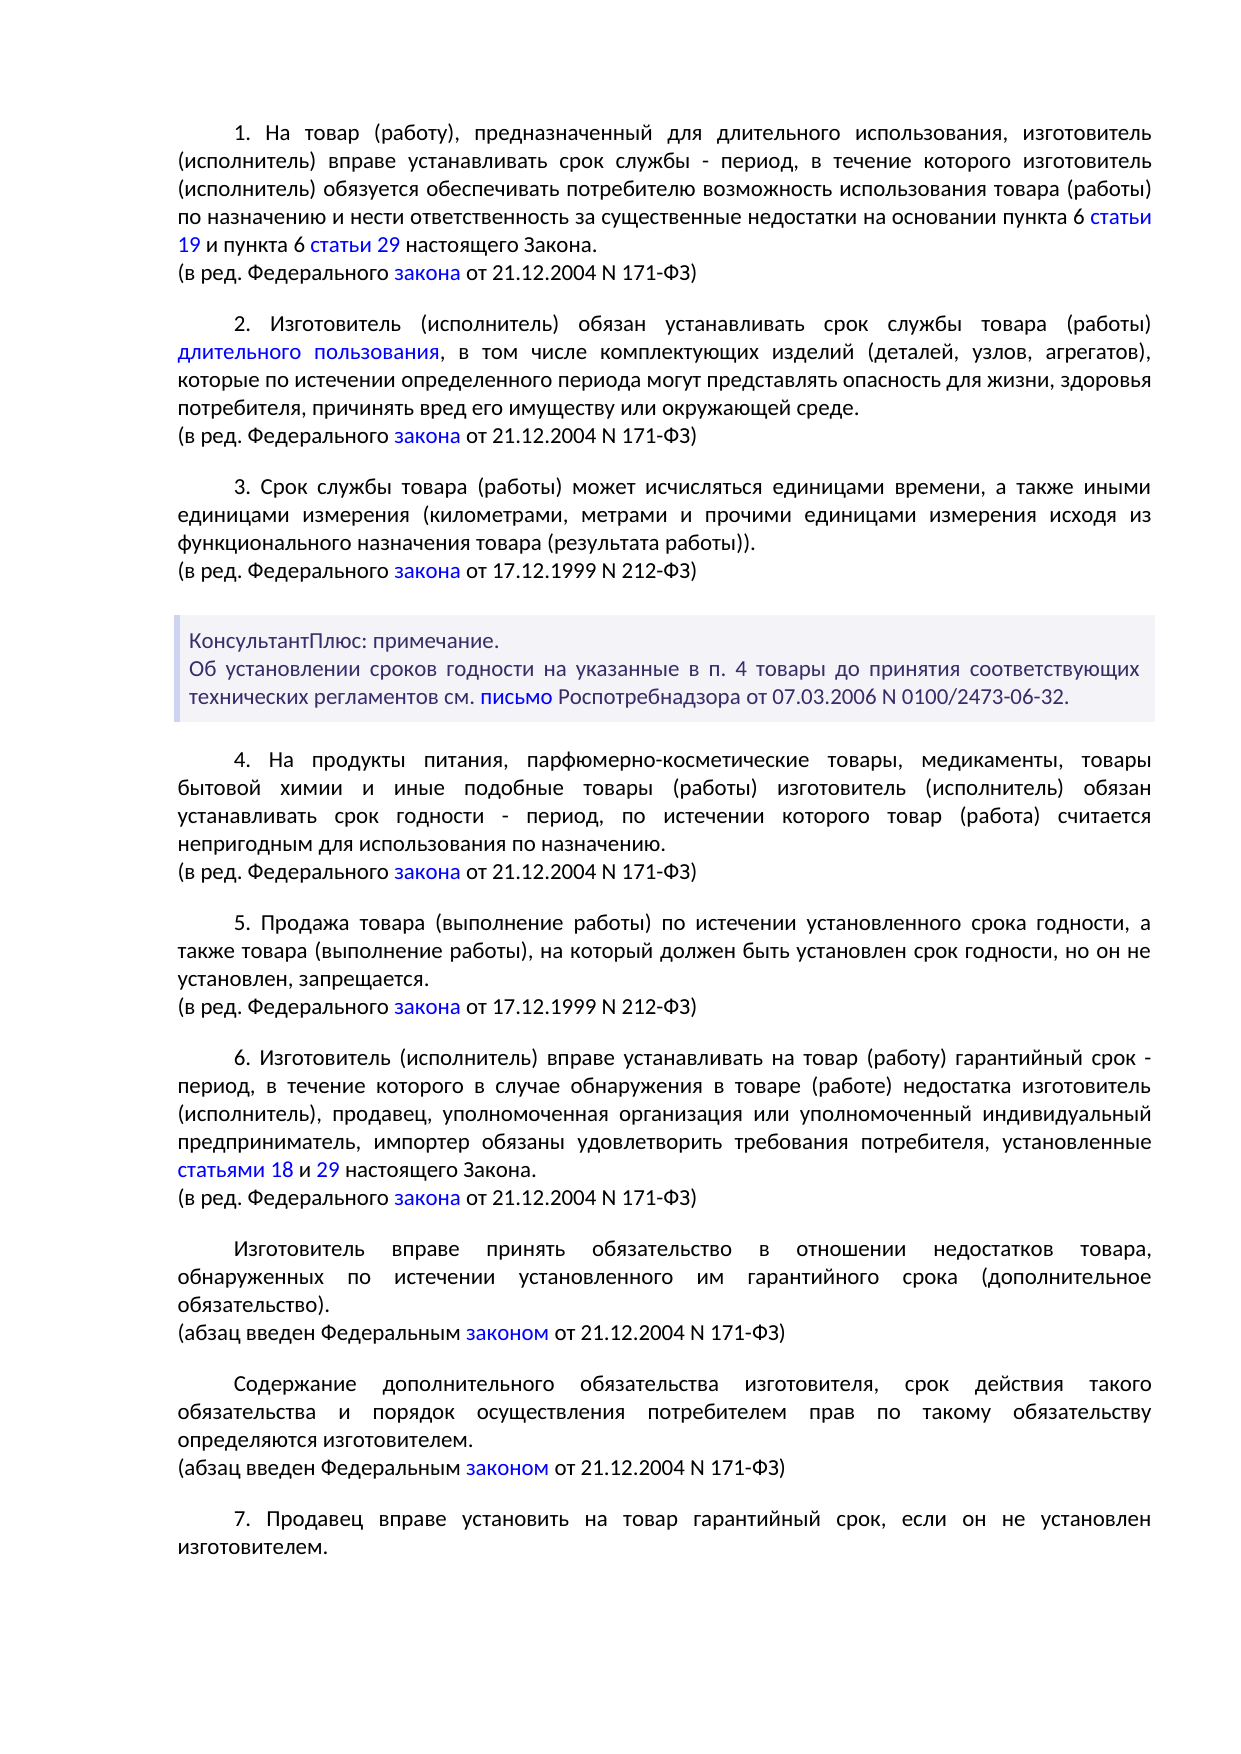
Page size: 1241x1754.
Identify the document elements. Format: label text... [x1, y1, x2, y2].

text 6. Изготовитель (исполнитель) вправе устанавливать на товар (работу) гарантийный срок - период, в течение которого в случае обнаружения в товаре (работе) недостатка изготовитель (исполнитель), продавец, уполномоченная организация или уполномоченный индивидуальный предприниматель, импортер обязаны удовлетворить требования потребителя, установленные статьями 18 и 29 настоящего Закона. [177, 1043, 1152, 1183]
text Изготовитель вправе принять обязательство в отношении недостатков товара, обнаруженных по истечении установленного им гарантийного срока (дополнительное обязательство). [177, 1234, 1152, 1318]
table_header КонсультантПлюс: примечание. Об установлении сроков годности на указанные в п. 4 товары до принятия соответствующих технических регламентов см. письмо Роспотребнадзора от 07.03.2006 N 0100/2473-06-32. [180, 615, 1149, 722]
text Содержание дополнительного обязательства изготовителя, срок действия такого обязательства и порядок осуществления потребителем прав по такому обязательству определяются изготовителем. [177, 1369, 1152, 1453]
text 4. На продукты питания, парфюмерно-косметические товары, медикаменты, товары бытовой химии и иные подобные товары (работы) изготовитель (исполнитель) обязан устанавливать срок годности - период, по истечении которого товар (работа) считается непригодным для использования по назначению. [177, 745, 1152, 857]
text (в ред. Федерального закона от 21.12.2004 N 171-ФЗ) [177, 857, 1152, 885]
text (в ред. Федерального закона от 21.12.2004 N 171-ФЗ) [177, 421, 1152, 449]
text (в ред. Федерального закона от 21.12.2004 N 171-ФЗ) [177, 258, 1152, 286]
text 2. Изготовитель (исполнитель) обязан устанавливать срок службы товара (работы) длительного пользования, в том числе комплектующих изделий (деталей, узлов, агрегатов), которые по истечении определенного периода могут представлять опасность для жизни, здоровья потребителя, причинять вред его имуществу или окружающей среде. [177, 309, 1152, 421]
text (в ред. Федерального закона от 17.12.1999 N 212-ФЗ) [177, 992, 1152, 1020]
text 1. На товар (работу), предназначенный для длительного использования, изготовитель (исполнитель) вправе устанавливать срок службы - период, в течение которого изготовитель (исполнитель) обязуется обеспечивать потребителю возможность использования товара (работы) по назначению и нести ответственность за существенные недостатки на основании пункта 6 статьи 19 и пункта 6 статьи 29 настоящего Закона. [177, 118, 1152, 258]
text (в ред. Федерального закона от 17.12.1999 N 212-ФЗ) [177, 556, 1152, 584]
text (в ред. Федерального закона от 21.12.2004 N 171-ФЗ) [177, 1183, 1152, 1211]
text 5. Продажа товара (выполнение работы) по истечении установленного срока годности, а также товара (выполнение работы), на который должен быть установлен срок годности, но он не установлен, запрещается. [177, 908, 1152, 992]
text (абзац введен Федеральным законом от 21.12.2004 N 171-ФЗ) [177, 1318, 1152, 1346]
text (абзац введен Федеральным законом от 21.12.2004 N 171-ФЗ) [177, 1453, 1152, 1481]
text 3. Срок службы товара (работы) может исчисляться единицами времени, а также иными единицами измерения (километрами, метрами и прочими единицами измерения исходя из функционального назначения товара (результата работы)). [177, 472, 1152, 556]
text 7. Продавец вправе установить на товар гарантийный срок, если он не установлен изготовителем. [177, 1504, 1152, 1560]
